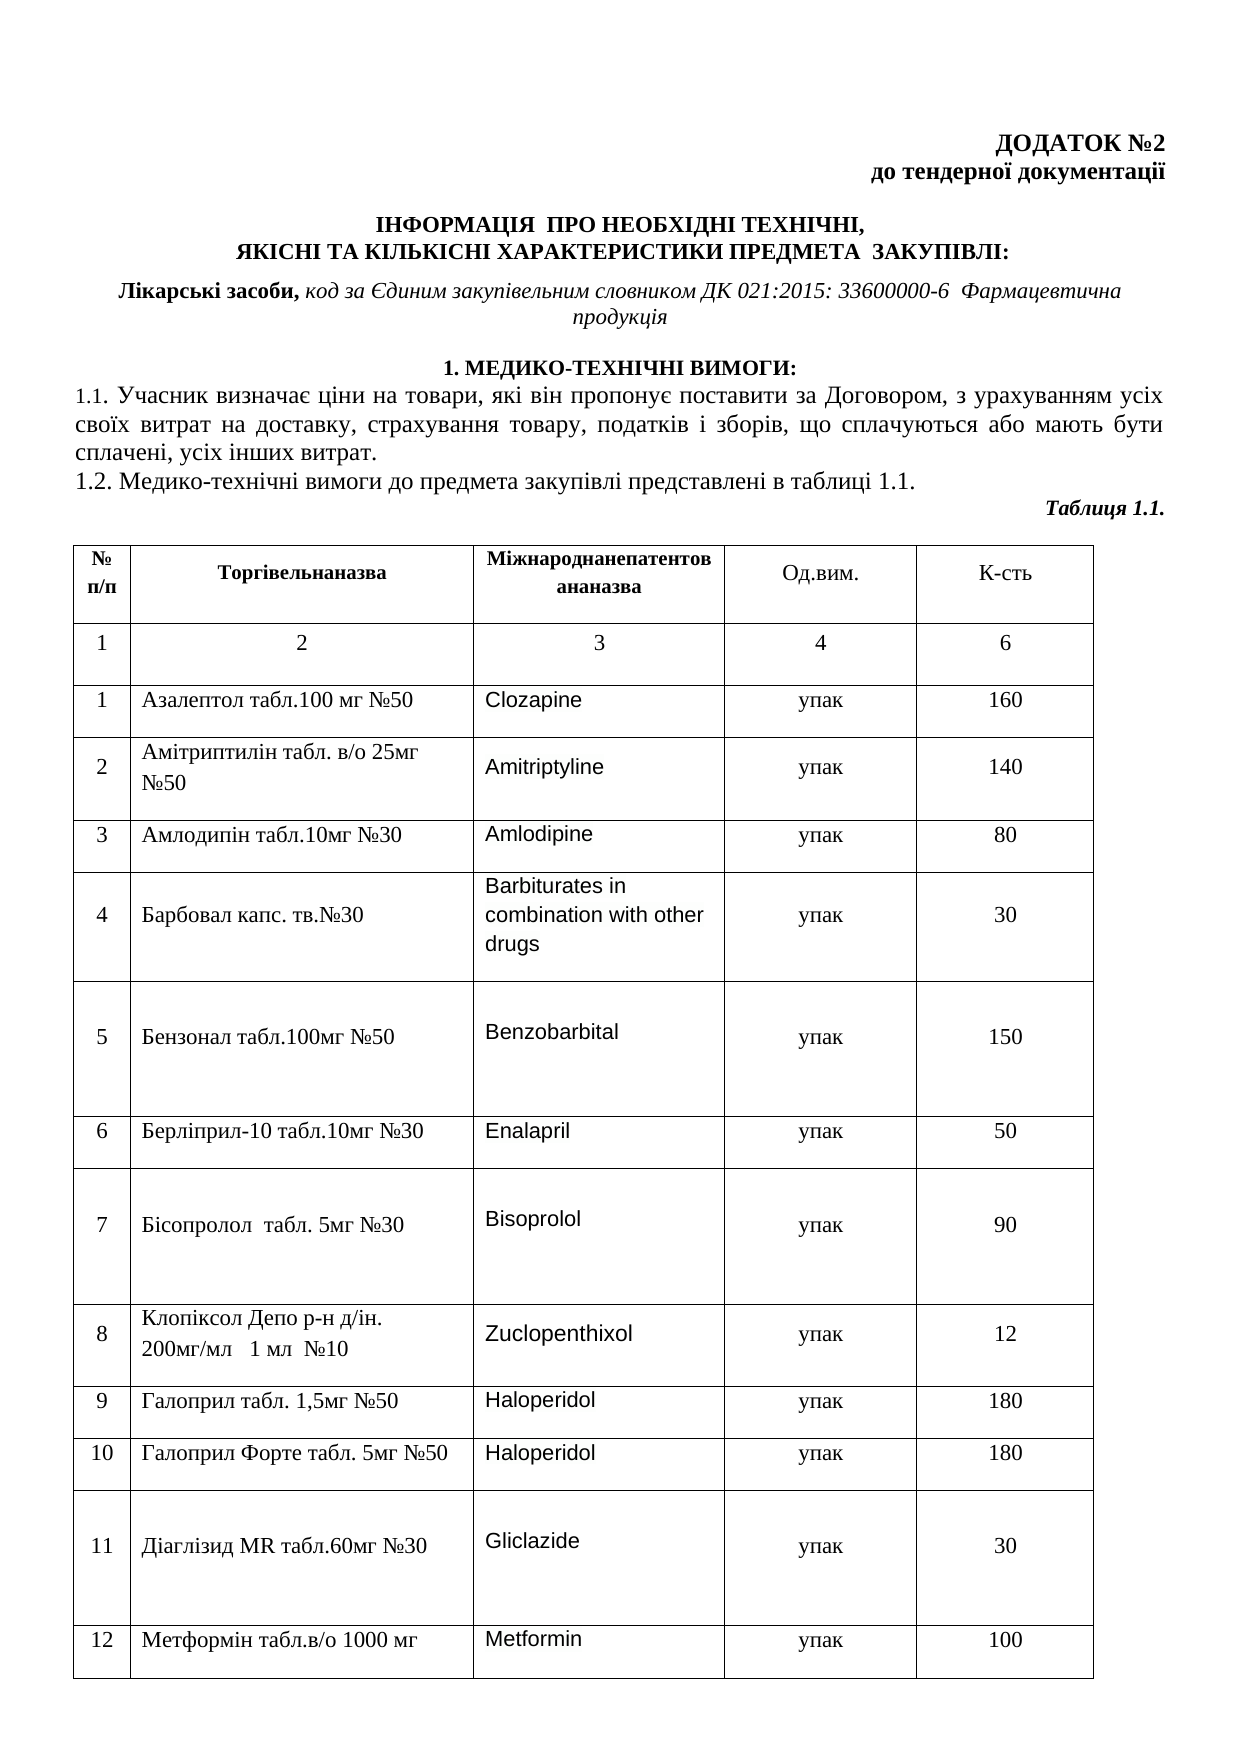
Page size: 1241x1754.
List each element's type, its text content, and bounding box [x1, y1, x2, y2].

table_cell Галоприл табл. 1,5мг №50 [131, 1387, 473, 1438]
table_cell Clozapine [474, 686, 724, 737]
table_cell Клопіксол Депо р-н д/ін. 200мг/мл 1 мл №10 [131, 1305, 473, 1386]
text до тендерної документації [75, 156, 1165, 185]
table_cell 1 [74, 686, 130, 737]
table_cell упак [725, 873, 916, 981]
table_header Торгівельнаназва [131, 546, 473, 623]
text 1. МЕДИКО-ТЕХНІЧНІ ВИМОГИ: [75, 355, 1165, 380]
text 1.2. Медико-технічні вимоги до предмета закупівлі представлені в таблиці 1.1. [75, 466, 1165, 495]
table_cell Enalapril [474, 1117, 724, 1168]
table_cell упак [725, 1117, 916, 1168]
table_cell 6 [917, 624, 1093, 685]
table_cell упак [725, 821, 916, 872]
table_cell 5 [74, 982, 130, 1116]
table_cell Metformin [474, 1626, 724, 1677]
table_cell Бісопролол табл. 5мг №30 [131, 1169, 473, 1303]
table_cell 140 [917, 738, 1093, 819]
table_cell 50 [917, 1117, 1093, 1168]
table_cell 180 [917, 1387, 1093, 1438]
text ДОДАТОК №2 [75, 128, 1165, 156]
table_cell упак [725, 1305, 916, 1386]
table_cell 6 [74, 1117, 130, 1168]
table_cell 11 [74, 1491, 130, 1625]
table_cell Амітриптилін табл. в/о 25мг №50 [131, 738, 473, 819]
table_cell упак [725, 982, 916, 1116]
table_cell 9 [74, 1387, 130, 1438]
table_cell Амлодипін табл.10мг №30 [131, 821, 473, 872]
table_cell Barbiturates in combination with other drugs [474, 873, 724, 981]
table_cell упак [725, 1387, 916, 1438]
table_cell Benzobarbital [474, 982, 724, 1116]
table_cell 12 [74, 1626, 130, 1677]
table_cell упак [725, 1169, 916, 1303]
table_cell 160 [917, 686, 1093, 737]
table_cell Діаглізид МR табл.60мг №30 [131, 1491, 473, 1625]
table_cell Берліприл-10 табл.10мг №30 [131, 1117, 473, 1168]
table_header Міжнароднанепатентовананазва [474, 546, 724, 623]
table_cell упак [725, 738, 916, 819]
table_cell Азалептол табл.100 мг №50 [131, 686, 473, 737]
table_cell 1 [74, 624, 130, 685]
text 1.1. Учасник визначає ціни на товари, які він пропонує поставити за Договором, з урахуванням усіх своїх витрат на доставку, страхування товару, податків і зборів, що сплачуються або мають бути сплачені, усіх інших витрат. [75, 380, 1165, 466]
table_cell упак [725, 1439, 916, 1490]
table_cell упак [725, 1626, 916, 1677]
table_cell упак [725, 686, 916, 737]
table_cell 100 [917, 1626, 1093, 1677]
table_cell упак [725, 1491, 916, 1625]
text Лікарські засоби, код за Єдиним закупівельним словником ДК 021:2015: 33600000-6 Фармацевтична продукція [75, 277, 1165, 329]
text Таблиця 1.1. [75, 495, 1165, 520]
table_cell Zuclopenthixol [474, 1305, 724, 1386]
table_cell 7 [74, 1169, 130, 1303]
table_header К-сть [917, 546, 1093, 623]
table_cell 3 [74, 821, 130, 872]
table_cell Gliclazide [474, 1491, 724, 1625]
table_cell 12 [917, 1305, 1093, 1386]
table_cell Amitriptyline [474, 738, 724, 819]
table_cell 8 [74, 1305, 130, 1386]
table_cell 2 [131, 624, 473, 685]
text ЯКІСНІ ТА КІЛЬКІСНІ ХАРАКТЕРИСТИКИ ПРЕДМЕТА ЗАКУПІВЛІ: [75, 238, 1165, 264]
table_cell 180 [917, 1439, 1093, 1490]
table_cell Bisoprolol [474, 1169, 724, 1303]
table_cell Haloperidol [474, 1439, 724, 1490]
text ІНФОРМАЦІЯ ПРО НЕОБХІДНІ ТЕХНІЧНІ, [75, 212, 1165, 238]
table_cell 80 [917, 821, 1093, 872]
table_cell 10 [74, 1439, 130, 1490]
table_cell 3 [474, 624, 724, 685]
table_cell 150 [917, 982, 1093, 1116]
table_cell 4 [725, 624, 916, 685]
table_cell 4 [74, 873, 130, 981]
table_cell 2 [74, 738, 130, 819]
table_header № п/п [74, 546, 130, 623]
table_cell Барбовал капс. тв.№30 [131, 873, 473, 981]
table_cell 90 [917, 1169, 1093, 1303]
table_cell 30 [917, 1491, 1093, 1625]
table_cell Галоприл Форте табл. 5мг №50 [131, 1439, 473, 1490]
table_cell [131, 1626, 473, 1677]
table_cell Amlodipine [474, 821, 724, 872]
table_cell Haloperidol [474, 1387, 724, 1438]
table_cell 30 [917, 873, 1093, 981]
table_header Од.вим. [725, 546, 916, 623]
table_cell Бензонал табл.100мг №50 [131, 982, 473, 1116]
